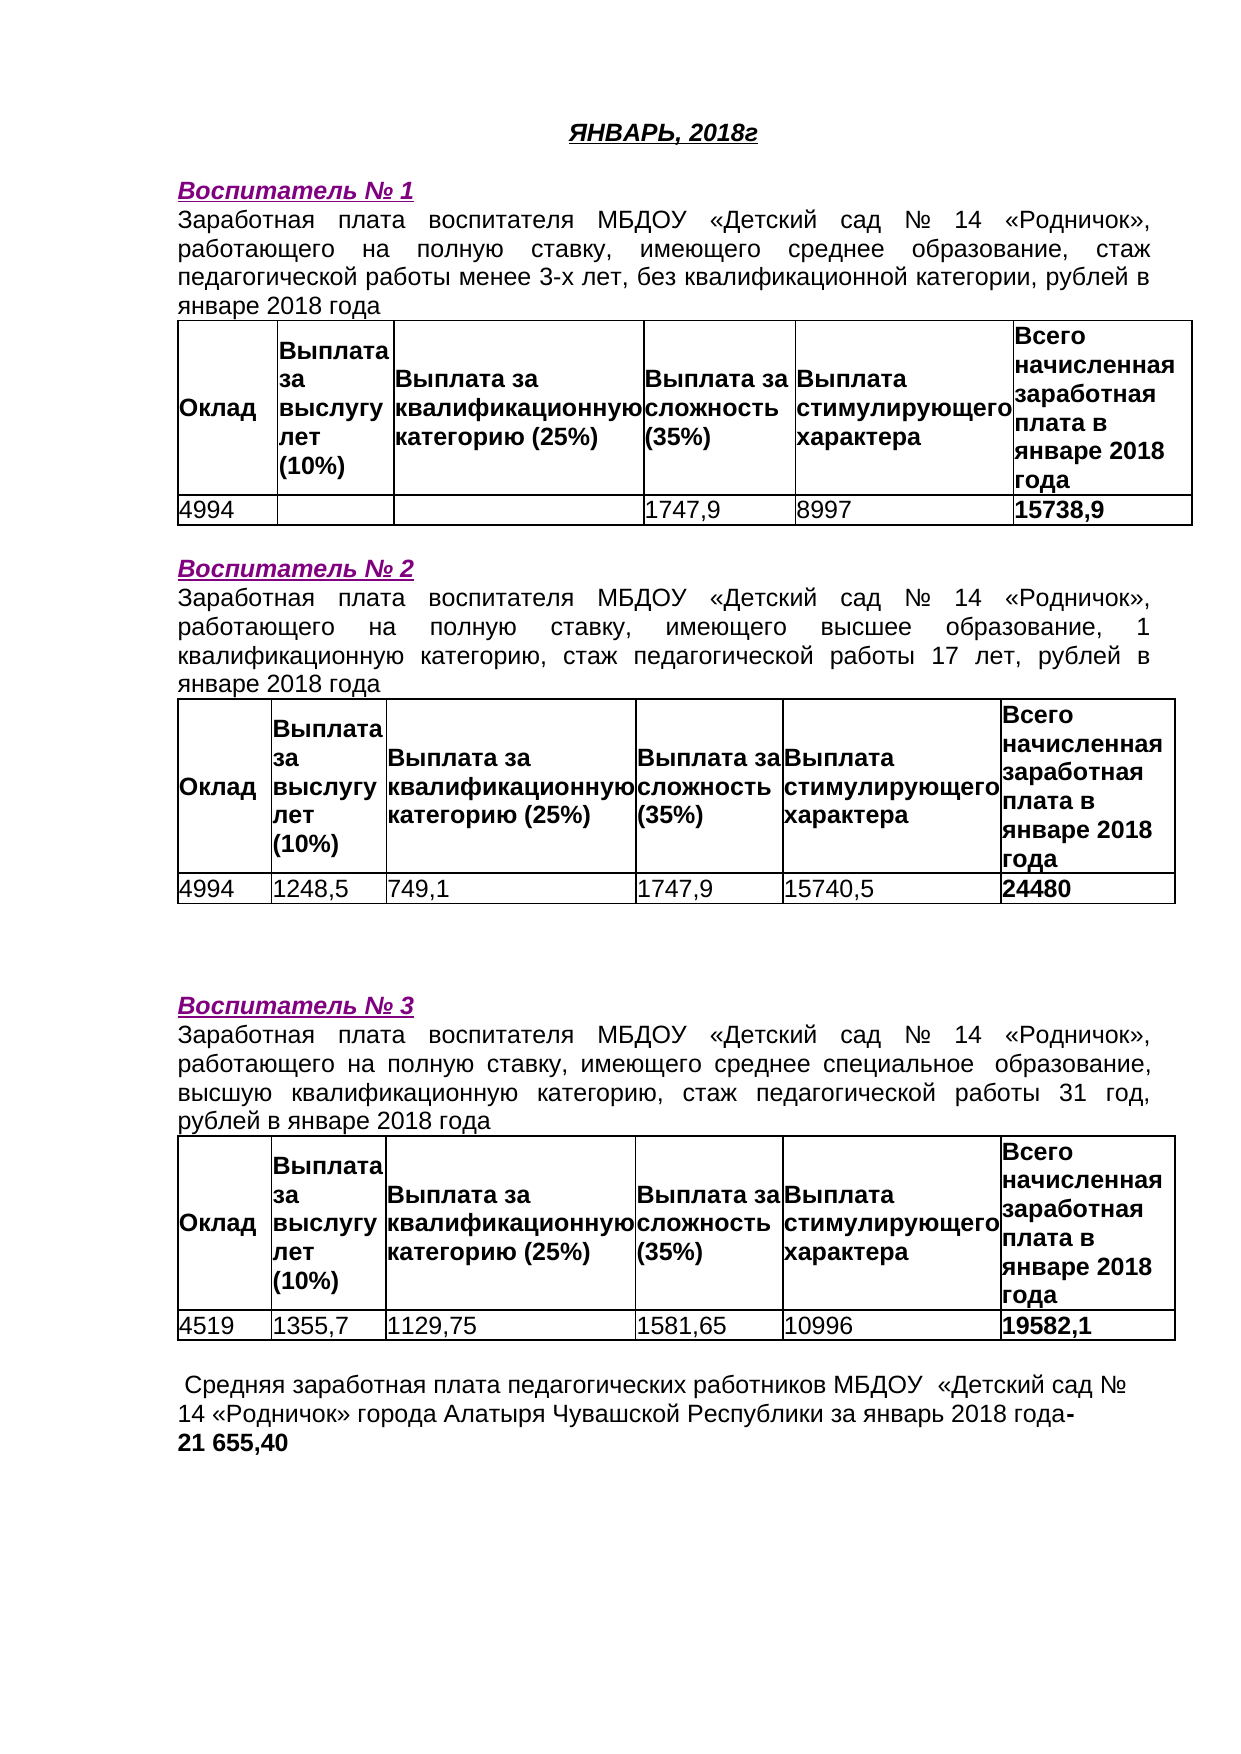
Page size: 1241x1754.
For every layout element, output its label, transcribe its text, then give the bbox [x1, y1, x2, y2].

table_cell 4519 [179, 1311, 271, 1339]
table_header Выплата стимулирующего характера [796, 321, 1013, 494]
table_header Оклад [179, 1137, 271, 1309]
table_cell 19582,1 [1002, 1311, 1174, 1339]
table_header Всего начисленная заработная плата в январе 2018 года [1014, 321, 1191, 494]
table_header Выплата за выслугу лет (10%) [278, 321, 393, 494]
table_header Выплата за квалификационную категорию (25%) [387, 700, 635, 872]
table_cell 1248,5 [272, 874, 386, 903]
table_cell [278, 496, 393, 524]
table_cell 24480 [1002, 874, 1174, 903]
table_header Оклад [179, 321, 277, 494]
table_cell 1581,65 [636, 1311, 782, 1339]
text Заработная плата воспитателя МБДОУ «Детский сад № 14 «Родничок», работающего на полную ставку, имеющего среднее образование, стаж педагогической работы менее 3-х лет, без квалификационной категории, рублей в январе 2018 года [177, 205, 1152, 320]
text Средняя заработная плата педагогических работников МБДОУ «Детский сад № 14 «Родничок» города Алатыря Чувашской Республики за январь 2018 года- 21 655,40 [177, 1370, 1152, 1456]
table_cell 1747,9 [637, 874, 782, 903]
table_cell 1129,75 [387, 1311, 635, 1339]
text Заработная плата воспитателя МБДОУ «Детский сад № 14 «Родничок», работающего на полную ставку, имеющего высшее образование, 1 квалификационную категорию, стаж педагогической работы 17 лет, рублей в январе 2018 года [177, 583, 1152, 698]
table_header Оклад [179, 700, 271, 872]
table_cell 1355,7 [272, 1311, 385, 1339]
table_cell 749,1 [387, 874, 635, 903]
table_cell 8997 [796, 496, 1013, 524]
table_cell 15738,9 [1014, 496, 1191, 524]
table_cell 15740,5 [784, 874, 1000, 903]
table_header Выплата за выслугу лет (10%) [272, 1137, 385, 1309]
text Воспитатель № 3 [177, 991, 1152, 1020]
table_header Выплата стимулирующего характера [784, 1137, 1000, 1309]
table_header Выплата за выслугу лет (10%) [272, 700, 386, 872]
table_header Выплата за сложность (35%) [637, 700, 782, 872]
table_cell 10996 [784, 1311, 1000, 1339]
text Воспитатель № 1 [177, 176, 1152, 205]
text Воспитатель № 2 [177, 554, 1152, 583]
table_cell [395, 496, 643, 524]
text ЯНВАРЬ, 2018г [177, 118, 1152, 147]
table_header Всего начисленная заработная плата в январе 2018 года [1002, 700, 1174, 872]
table_header Выплата за сложность (35%) [645, 321, 795, 494]
table_cell 1747,9 [645, 496, 795, 524]
table_cell 4994 [179, 874, 271, 903]
text Заработная плата воспитателя МБДОУ «Детский сад № 14 «Родничок», работающего на полную ставку, имеющего среднее специальное образование, высшую квалификационную категорию, стаж педагогической работы 31 год, рублей в январе 2018 года [177, 1020, 1152, 1135]
table_cell 4994 [179, 496, 277, 524]
table_header Выплата стимулирующего характера [784, 700, 1000, 872]
table_header Всего начисленная заработная плата в январе 2018 года [1002, 1137, 1174, 1309]
table_header Выплата за квалификационную категорию (25%) [387, 1137, 635, 1309]
table_header Выплата за квалификационную категорию (25%) [395, 321, 643, 494]
table_header Выплата за сложность (35%) [636, 1137, 782, 1309]
